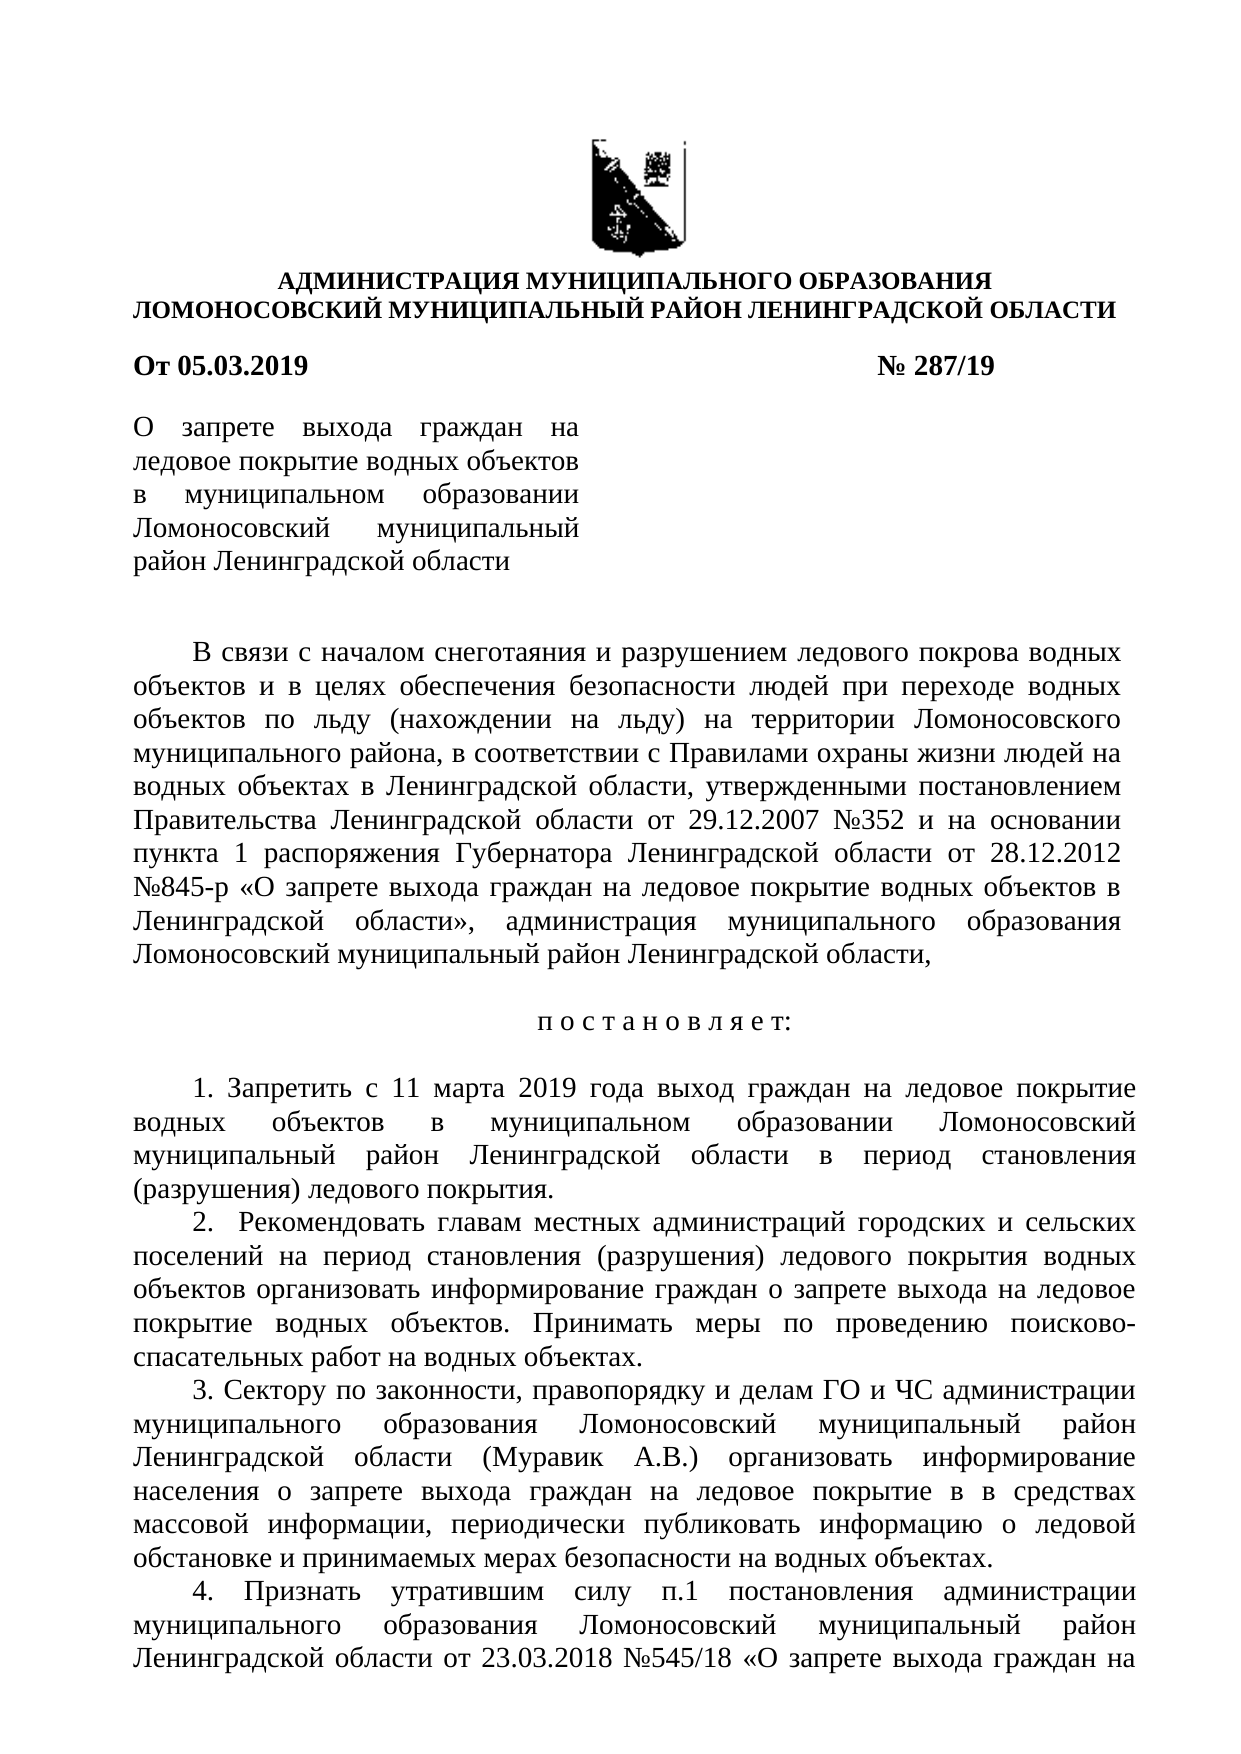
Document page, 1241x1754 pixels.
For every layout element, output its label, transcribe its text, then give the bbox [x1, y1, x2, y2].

text п о с т а н о в л я е т: [207, 1003, 1122, 1037]
text 3. Сектору по законности, правопорядку и делам ГО и ЧС администрации муниципального образования Ломоносовский муниципальный район Ленинградской области (Муравик А.В.) организовать информирование населения о запрете выхода граждан на ледовое покрытие в в средствах массовой информации, периодически публиковать информацию о ледовой обстановке и принимаемых мерах безопасности на водных объектах. [133, 1372, 1137, 1573]
text ЛОМОНОСОВСКИЙ МУНИЦИПАЛЬНЫЙ РАЙОН ЛЕНИНГРАДСКОЙ ОБЛАСТИ [133, 295, 1137, 324]
text В связи с началом снеготаяния и разрушением ледового покрова водных объектов и в целях обеспечения безопасности людей при переходе водных объектов по льду (нахождении на льду) на территории Ломоносовского муниципального района, в соответствии с Правилами охраны жизни людей на водных объектах в Ленинградской области, утвержденными постановлением Правительства Ленинградской области от 29.12.2007 №352 и на основании пункта 1 распоряжения Губернатора Ленинградской области от 28.12.2012 №845-р «О запрете выхода граждан на ледовое покрытие водных объектов в Ленинградской области», администрация муниципального образования Ломоносовский муниципальный район Ленинградской области, [133, 634, 1122, 970]
text 1. Запретить с 11 марта 2019 года выход граждан на ледовое покрытие водных объектов в муниципальном образовании Ломоносовский муниципальный район Ленинградской области в период становления (разрушения) ледового покрытия. [133, 1070, 1137, 1204]
text От 05.03.2019 № 287/19 [133, 352, 1137, 381]
text АДМИНИСТРАЦИЯ МУНИЦИПАЛЬНОГО ОБРАЗОВАНИЯ [133, 267, 1137, 295]
text 2. Рекомендовать главам местных администраций городских и сельских поселений на период становления (разрушения) ледового покрытия водных объектов организовать информирование граждан о запрете выхода на ледовое покрытие водных объектов. Принимать меры по проведению поисково-спасательных работ на водных объектах. [133, 1204, 1137, 1372]
table_header О запрете выхода граждан на ледовое покрытие водных объектов в муниципальном образовании Ломоносовский муниципальный район Ленинградской области [122, 409, 591, 577]
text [133, 1573, 1137, 1674]
